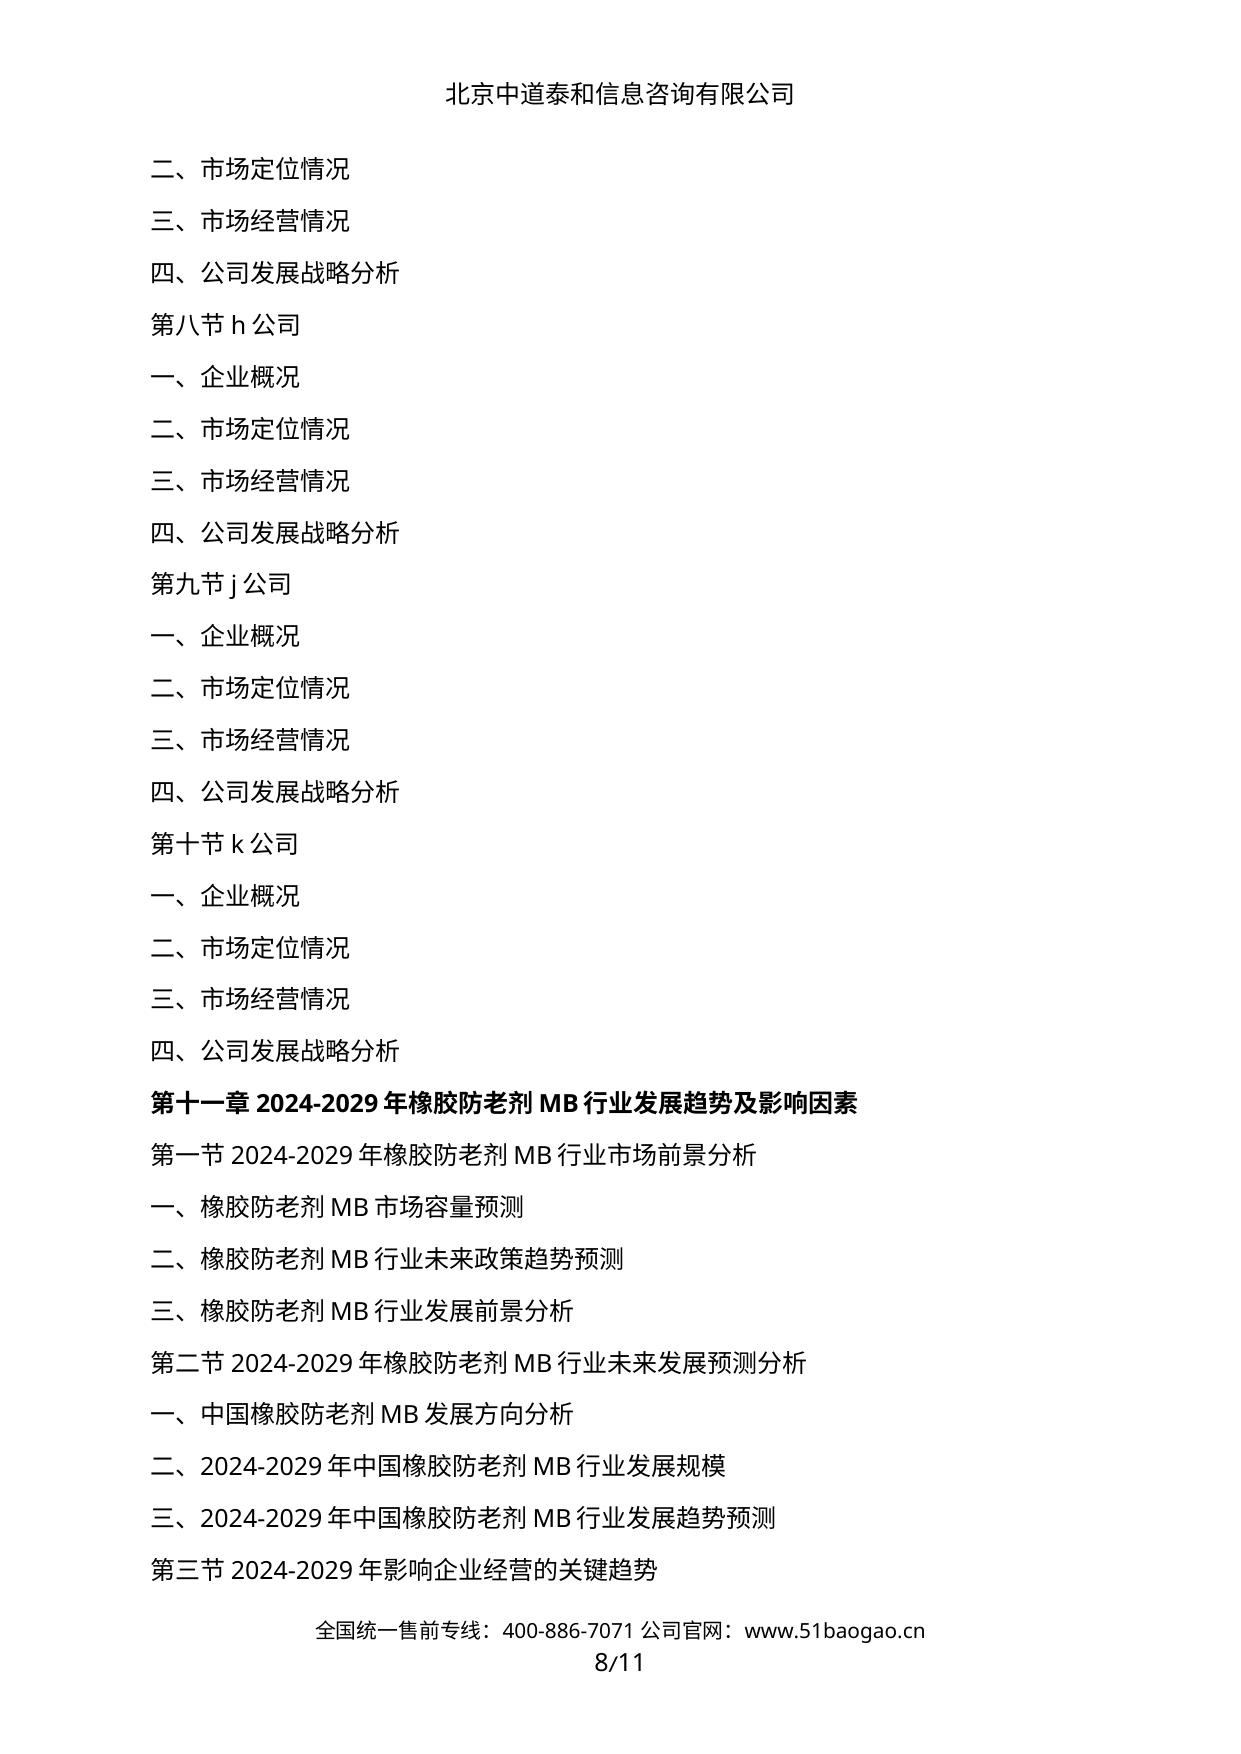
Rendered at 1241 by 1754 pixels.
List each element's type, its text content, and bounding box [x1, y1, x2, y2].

text 三、市场经营情况 [150, 980, 1090, 1016]
text 二、市场定位情况 [150, 669, 1090, 705]
text 二、市场定位情况 [150, 409, 1090, 446]
text 第三节 2024-2029年影响企业经营的关键趋势 [150, 1551, 1090, 1587]
text 三、橡胶防老剂MB行业发展前景分析 [150, 1291, 1090, 1327]
text 三、市场经营情况 [150, 461, 1090, 497]
text 二、2024-2029年中国橡胶防老剂MB行业发展规模 [150, 1447, 1090, 1483]
text 第二节 2024-2029年橡胶防老剂MB行业未来发展预测分析 [150, 1343, 1090, 1379]
text 一、企业概况 [150, 617, 1090, 653]
text 第一节 2024-2029年橡胶防老剂MB行业市场前景分析 [150, 1136, 1090, 1172]
text 一、企业概况 [150, 357, 1090, 394]
text 三、市场经营情况 [150, 202, 1090, 238]
text 第十一章 2024-2029年橡胶防老剂MB行业发展趋势及影响因素 [150, 1084, 1090, 1120]
text 二、市场定位情况 [150, 150, 1090, 186]
text 三、市场经营情况 [150, 721, 1090, 757]
text 一、企业概况 [150, 876, 1090, 912]
text 四、公司发展战略分析 [150, 254, 1090, 290]
text 第九节 j公司 [150, 565, 1090, 601]
text 第十节 k公司 [150, 824, 1090, 861]
text 三、2024-2029年中国橡胶防老剂MB行业发展趋势预测 [150, 1499, 1090, 1535]
text 四、公司发展战略分析 [150, 513, 1090, 549]
text 一、中国橡胶防老剂MB发展方向分析 [150, 1395, 1090, 1431]
text 四、公司发展战略分析 [150, 1032, 1090, 1068]
text 四、公司发展战略分析 [150, 772, 1090, 809]
text 一、橡胶防老剂MB市场容量预测 [150, 1187, 1090, 1224]
text 第八节 h公司 [150, 306, 1090, 342]
text 二、市场定位情况 [150, 928, 1090, 964]
text 二、橡胶防老剂MB行业未来政策趋势预测 [150, 1239, 1090, 1276]
